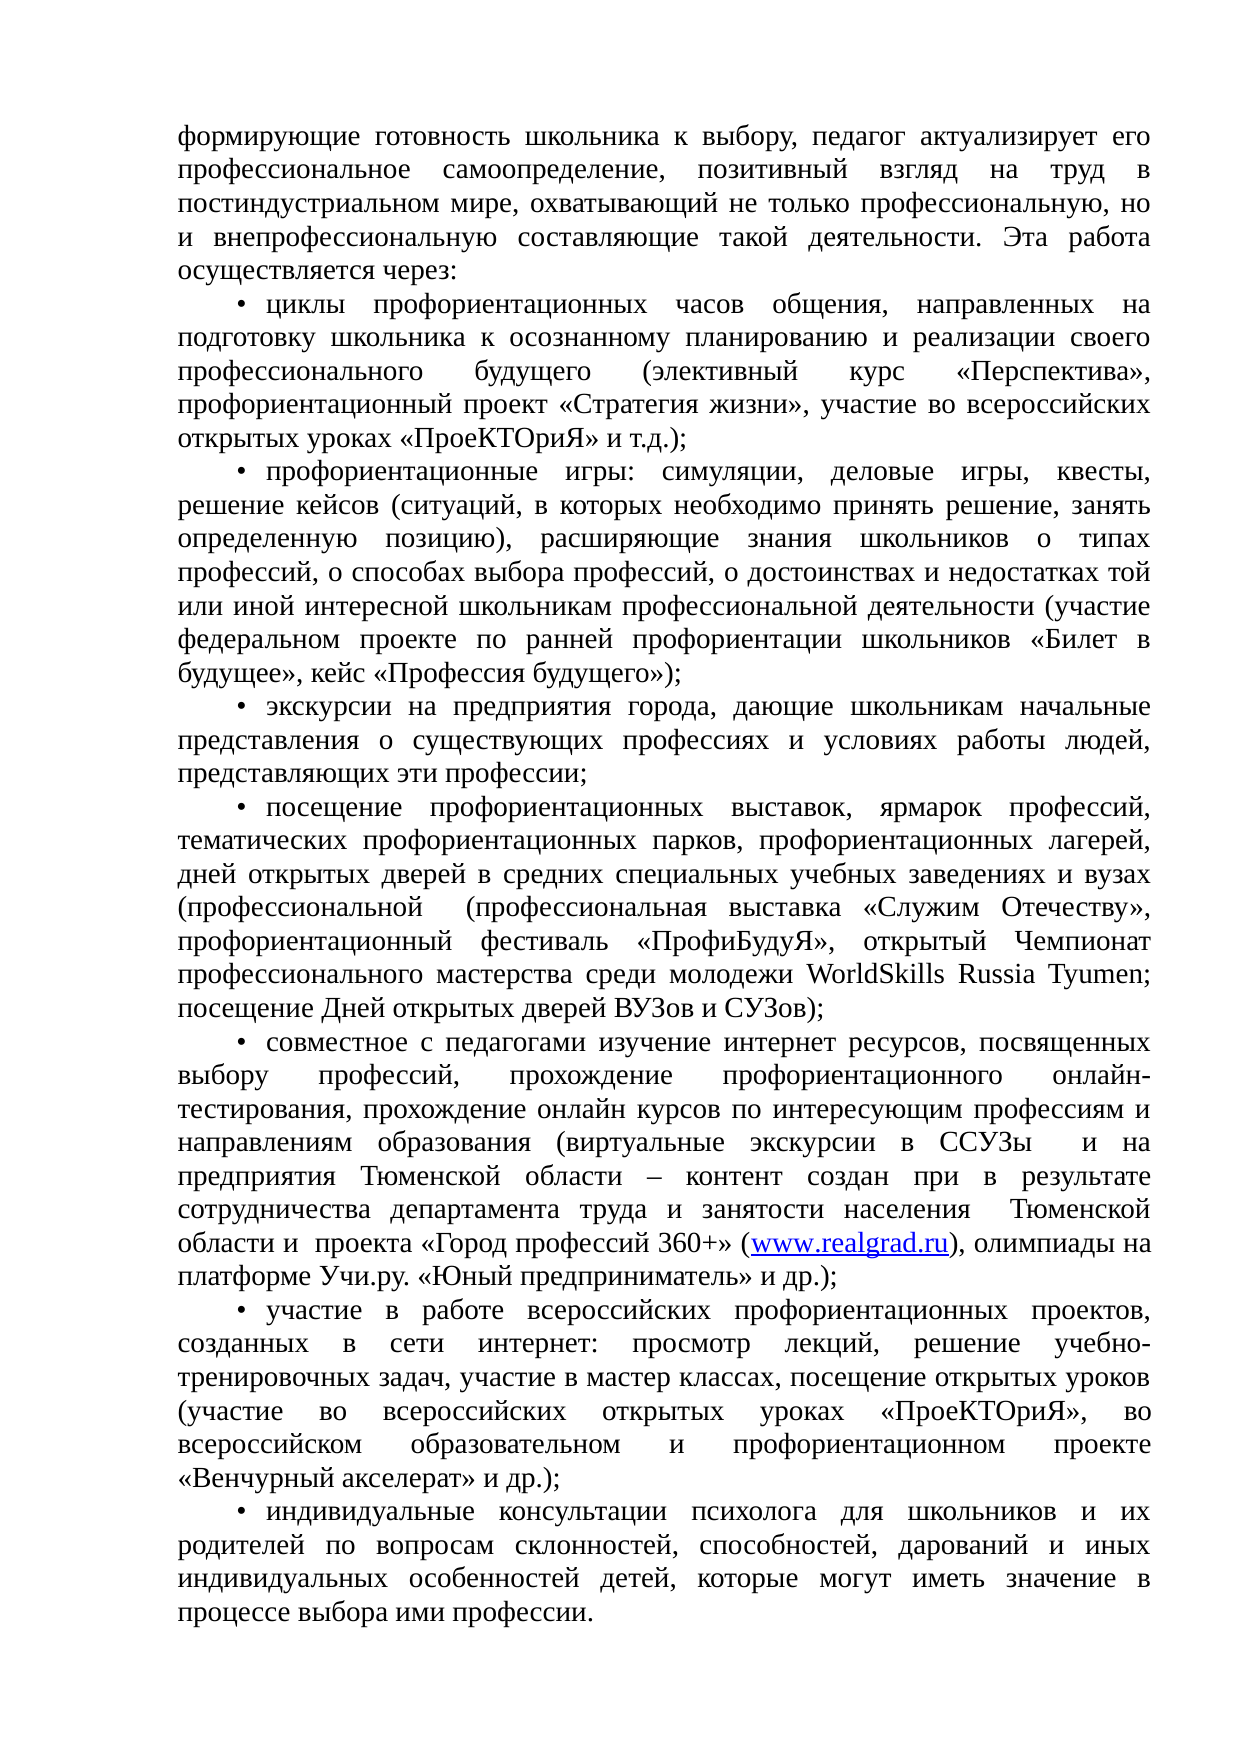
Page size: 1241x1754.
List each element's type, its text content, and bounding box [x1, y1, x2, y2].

text • индивидуальные консультации психолога для школьников и их родителей по вопросам склонностей, способностей, дарований и иных индивидуальных особенностей детей, которые могут иметь значение в процессе выбора ими профессии. [177, 1493, 1152, 1627]
text • посещение профориентационных выставок, ярмарок профессий, тематических профориентационных парков, профориентационных лагерей, дней открытых дверей в средних специальных учебных заведениях и вузах (профессиональной (профессиональная выставка «Служим Отечеству», профориентационный фестиваль «ПрофиБудуЯ», открытый Чемпионат профессионального мастерства среди молодежи WorldSkills Russia Tyumen; посещение Дней открытых дверей ВУЗов и СУЗов); [177, 789, 1152, 1024]
text • циклы профориентационных часов общения, направленных на подготовку школьника к осознанному планированию и реализации своего профессионального будущего (элективный курс «Перспектива», профориентационный проект «Стратегия жизни», участие во всероссийских открытых уроках «ПроеКТОриЯ» и т.д.); [177, 286, 1152, 453]
text • экскурсии на предприятия города, дающие школьникам начальные представления о существующих профессиях и условиях работы людей, представляющих эти профессии; [177, 688, 1152, 789]
text • совместное с педагогами изучение интернет ресурсов, посвященных выбору профессий, прохождение профориентационного онлайн-тестирования, прохождение онлайн курсов по интересующим профессиям и направлениям образования (виртуальные экскурсии в ССУЗы и на предприятия Тюменской области – контент создан при в результате сотрудничества департамента труда и занятости населения Тюменской области и проекта «Город профессий 360+» (www.realgrad.ru), олимпиады на платформе Учи.ру. «Юный предприниматель» и др.); [177, 1024, 1152, 1292]
text • профориентационные игры: симуляции, деловые игры, квесты, решение кейсов (ситуаций, в которых необходимо принять решение, занять определенную позицию), расширяющие знания школьников о типах профессий, о способах выбора профессий, о достоинствах и недостатках той или иной интересной школьникам профессиональной деятельности (участие федеральном проекте по ранней профориентации школьников «Билет в будущее», кейс «Профессия будущего»); [177, 453, 1152, 688]
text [177, 118, 1152, 286]
text • участие в работе всероссийских профориентационных проектов, созданных в сети интернет: просмотр лекций, решение учебно-тренировочных задач, участие в мастер классах, посещение открытых уроков (участие во всероссийских открытых уроках «ПроеКТОриЯ», во всероссийском образовательном и профориентационном проекте «Венчурный акселерат» и др.); [177, 1292, 1152, 1493]
